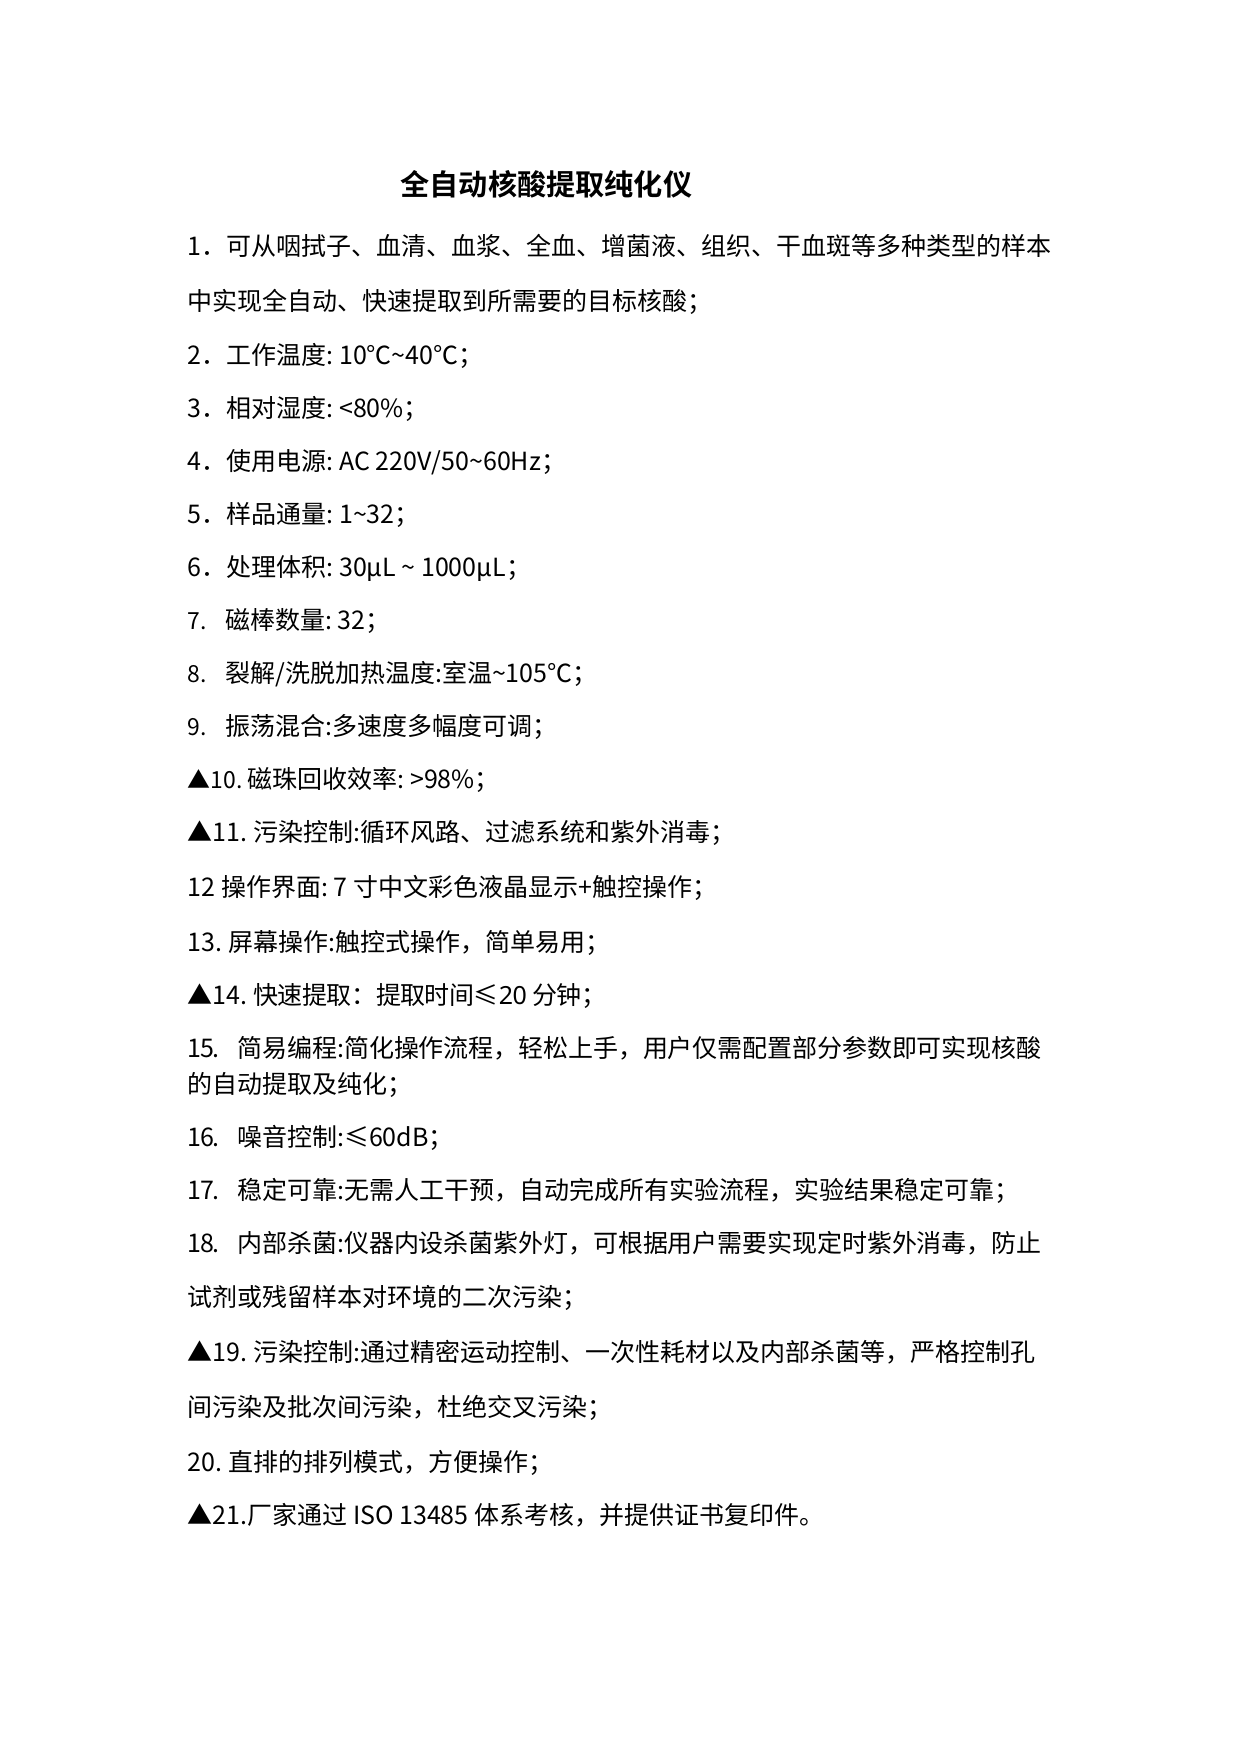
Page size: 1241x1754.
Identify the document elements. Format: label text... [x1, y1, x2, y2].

text 4．使用电源: AC 220V/50~60Hz； [187, 442, 1065, 478]
text 6．处理体积: 30μL ~ 1000μL； [187, 548, 1065, 584]
list 噪音控制:≤60dB； [187, 1117, 1053, 1153]
text 5．样品通量: 1~32； [187, 495, 1065, 531]
list 简易编程:简化操作流程，轻松上手，用户仅需配置部分参数即可实现核酸的自动提取及纯化； [187, 1028, 1053, 1101]
text 20. 直排的排列模式，方便操作； [187, 1442, 1065, 1478]
text ▲19. 污染控制:通过精密运动控制、一次性耗材以及内部杀菌等，严格控制孔间污染及批次间污染，杜绝交叉污染； [187, 1333, 1053, 1424]
text 全自动核酸提取纯化仪 [400, 162, 1065, 204]
list 磁棒数量: 32； [187, 601, 1065, 637]
text 1．可从咽拭子、血清、血浆、全血、增菌液、组织、干血斑等多种类型的样本中实现全自动、快速提取到所需要的目标核酸； [187, 226, 1053, 317]
text 3．相对湿度: <80%； [187, 389, 1065, 425]
text 2．工作温度: 10℃~40℃； [187, 336, 1065, 372]
text ▲21.厂家通过 ISO 13485 体系考核，并提供证书复印件。 [187, 1495, 1065, 1531]
list 裂解/洗脱加热温度:室温~105℃； [187, 654, 1065, 690]
list 内部杀菌:仪器内设杀菌紫外灯，可根据用户需要实现定时紫外消毒，防止试剂或残留样本对环境的二次污染； [187, 1223, 1053, 1314]
list 振荡混合:多速度多幅度可调； [187, 707, 1065, 743]
text 13. 屏幕操作:触控式操作，简单易用； [187, 922, 1065, 958]
list ▲10. 磁珠回收效率: >98%； [187, 760, 1065, 796]
list 稳定可靠:无需人工干预，自动完成所有实验流程，实验结果稳定可靠； [187, 1170, 1065, 1207]
text ▲14. 快速提取：提取时间≤20分钟； [187, 975, 1065, 1011]
text ▲11. 污染控制:循环风路、过滤系统和紫外消毒； 12 操作界面: 7 寸中文彩色液晶显示+触控操作； [187, 813, 752, 904]
